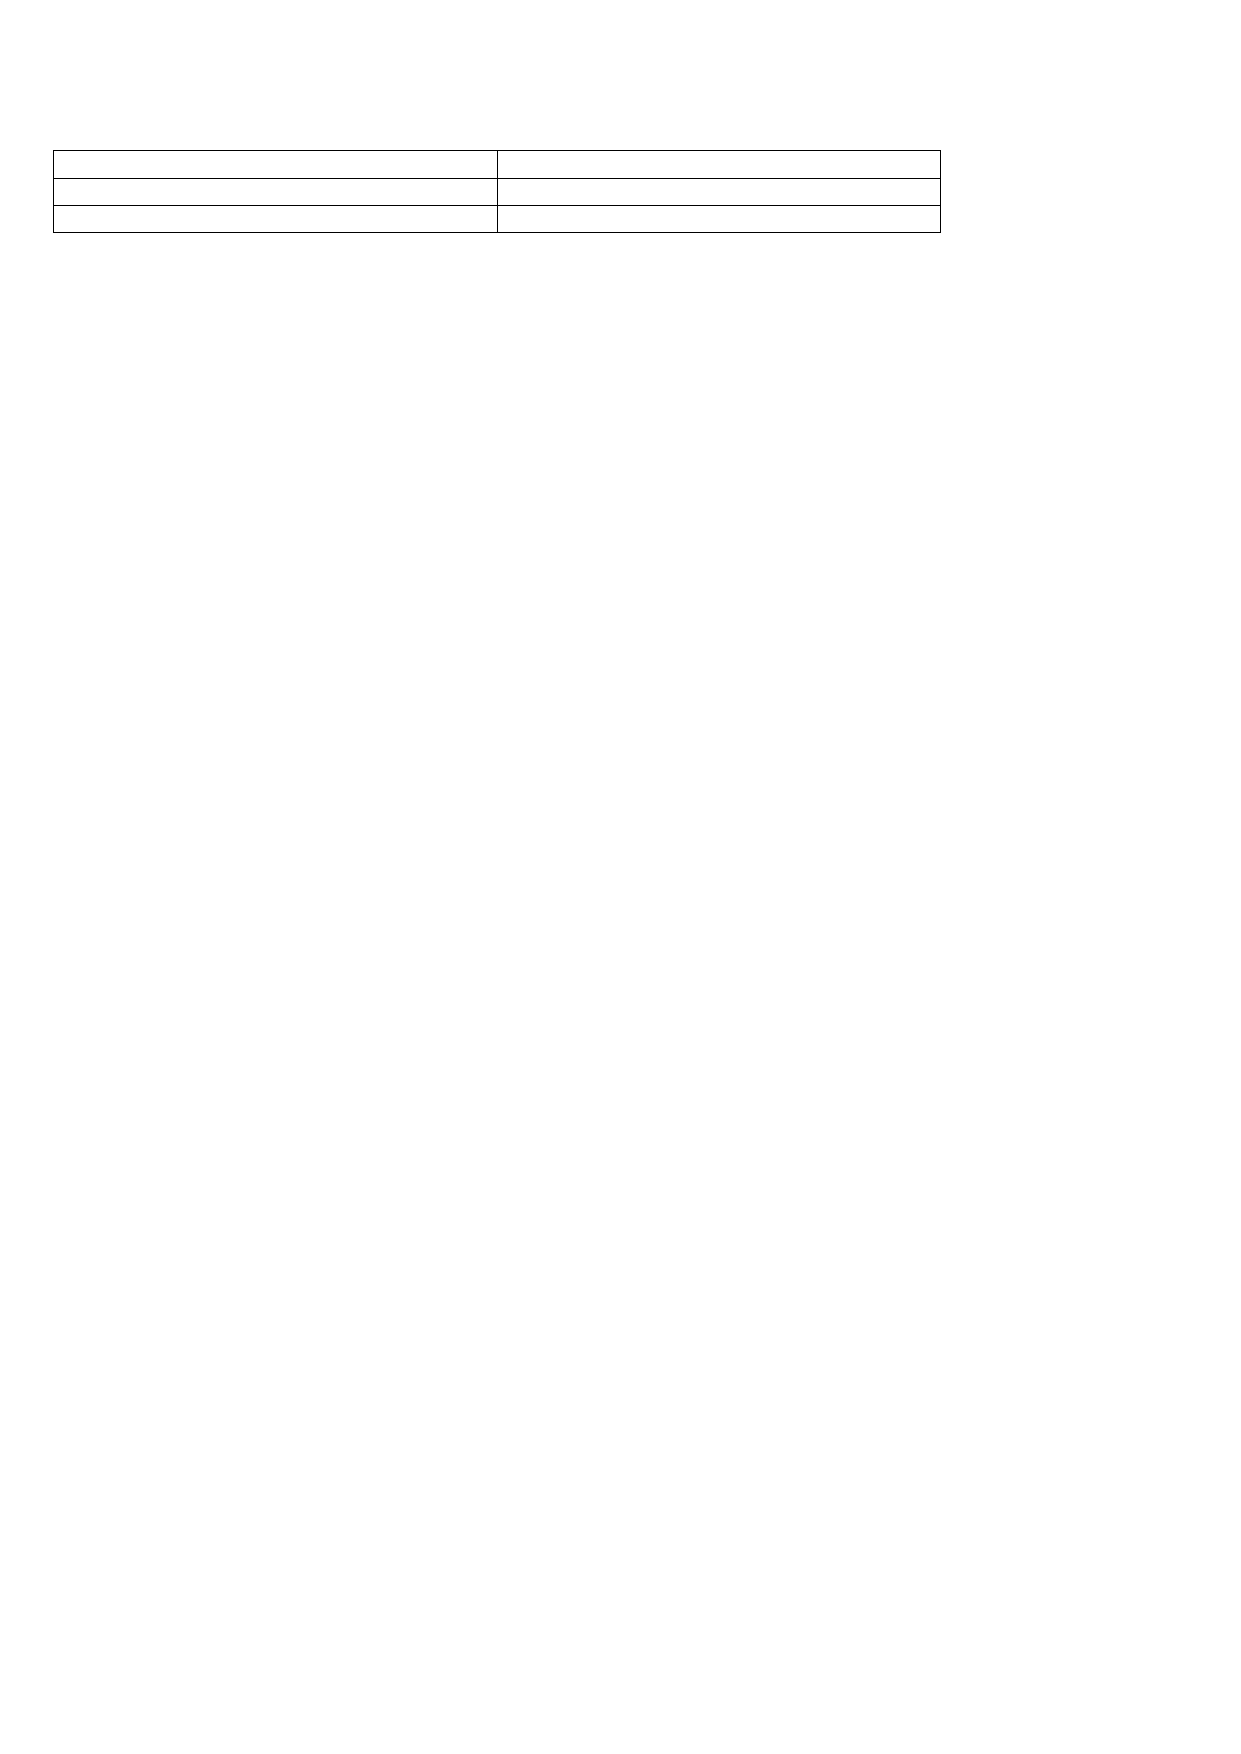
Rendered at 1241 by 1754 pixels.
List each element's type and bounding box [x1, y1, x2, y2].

table_cell [498, 179, 940, 205]
table_cell [54, 179, 497, 205]
table_cell [54, 206, 497, 232]
table_cell [54, 151, 497, 177]
table_cell [498, 206, 940, 232]
table_cell [498, 151, 940, 177]
